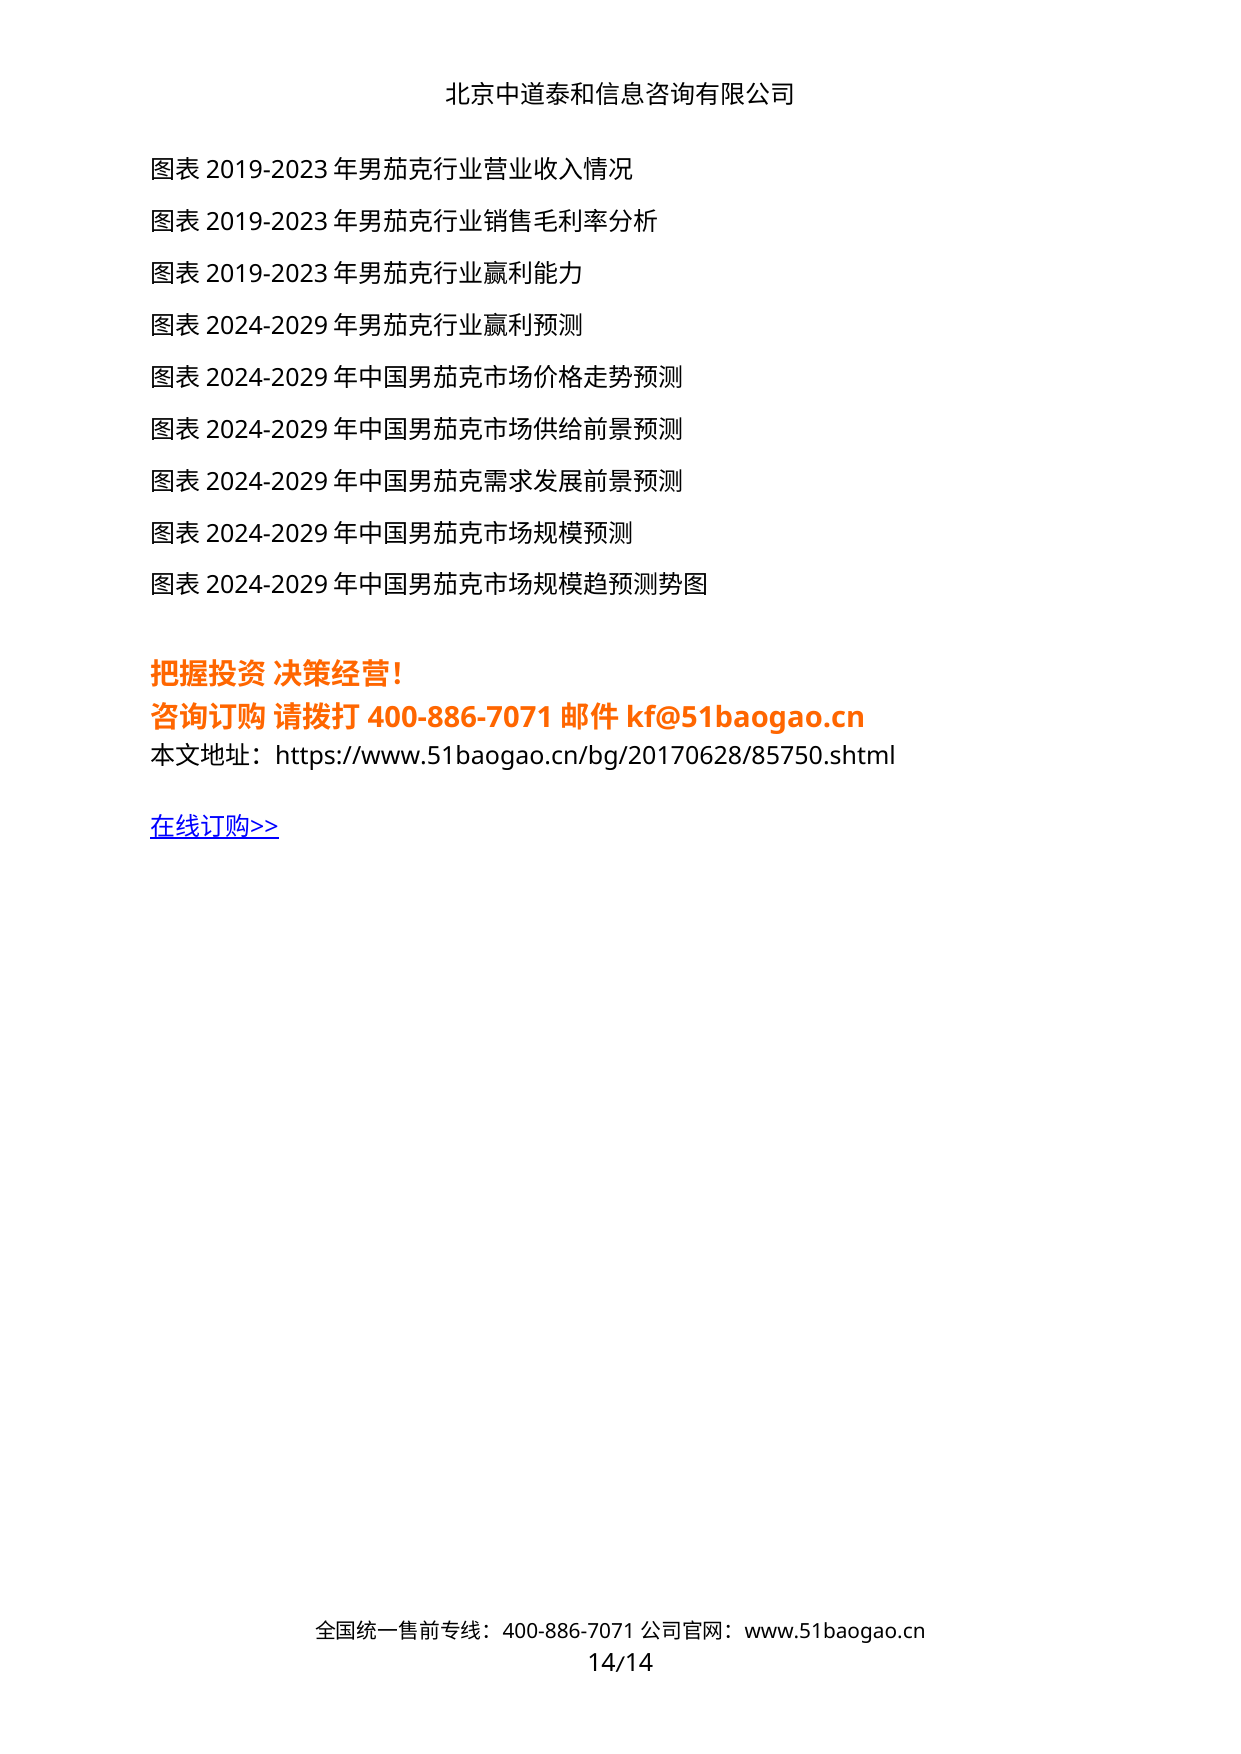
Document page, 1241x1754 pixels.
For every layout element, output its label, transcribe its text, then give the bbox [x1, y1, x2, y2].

text 图表 2024-2029年中国男茄克市场规模预测 [150, 513, 1090, 549]
text 图表 2019-2023年男茄克行业销售毛利率分析 [150, 202, 1090, 238]
text 把握投资 决策经营！咨询订购 请拨打 400-886-7071 邮件 kf@51baogao.cn本文地址：https://www.51baogao.cn/bg/20170628/85750.shtml [150, 617, 1090, 772]
text 图表 2019-2023年男茄克行业赢利能力 [150, 254, 1090, 290]
text 图表 2024-2029年男茄克行业赢利预测 [150, 306, 1090, 342]
text 图表 2024-2029年中国男茄克市场价格走势预测 [150, 357, 1090, 394]
text 图表 2024-2029年中国男茄克需求发展前景预测 [150, 461, 1090, 497]
text 图表 2019-2023年男茄克行业营业收入情况 [150, 150, 1090, 186]
text 在线订购>> [150, 772, 1090, 842]
text 图表 2024-2029年中国男茄克市场供给前景预测 [150, 409, 1090, 446]
text 图表 2024-2029年中国男茄克市场规模趋预测势图 [150, 565, 1090, 601]
